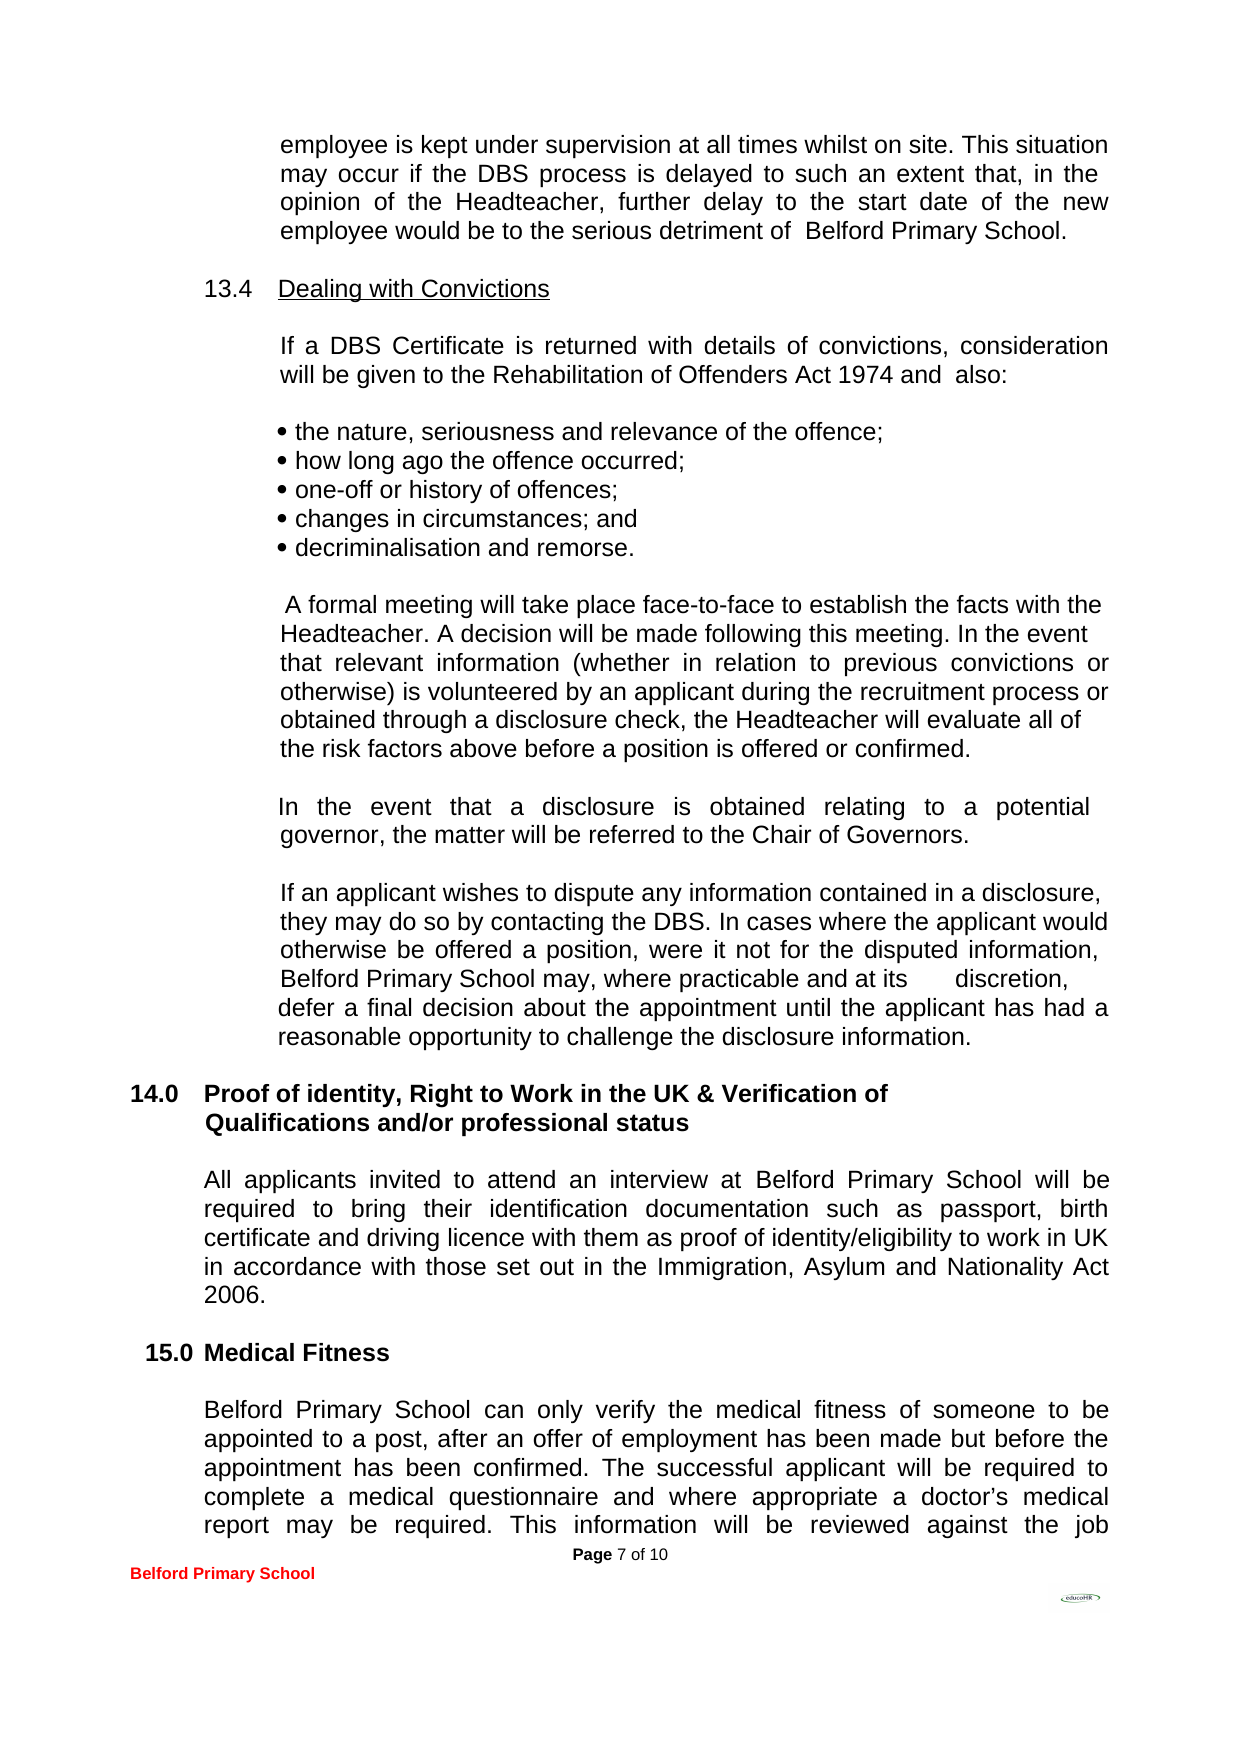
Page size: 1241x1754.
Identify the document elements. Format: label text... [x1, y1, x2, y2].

text decriminalisation and remorse. [278, 533, 1110, 562]
text If a DBS Certificate is returned with details of convictions, consideration will be given to the Rehabilitation of Offenders Act 1974 and also: [204, 331, 1110, 389]
text the nature, seriousness and relevance of the offence; [278, 417, 1110, 446]
picture [1047, 1583, 1111, 1613]
text changes in circumstances; and [278, 504, 1110, 533]
text A formal meeting will take place face-to-face to establish the facts with the Headteacher. A decision will be made following this meeting. In the event that relevant information (whether in relation to previous convictions or otherwise) is volunteered by an applicant during the recruitment process or obtained through a disclosure check, the Headteacher will evaluate all of the risk factors above before a position is offered or confirmed. [278, 590, 1110, 763]
text how long ago the offence occurred; [278, 446, 1110, 475]
text 13.4 Dealing with Convictions [204, 274, 1110, 302]
text 15.0 Medical Fitness [145, 1338, 1110, 1367]
text All applicants invited to attend an interview at Belford Primary School will be required to bring their identification documentation such as passport, birth certificate and driving licence with them as proof of identity/eligibility to work in UK in accordance with those set out in the Immigration, Asylum and Nationality Act 2006. [130, 1165, 1110, 1309]
text 14.0 Proof of identity, Right to Work in the UK & Verification of Qualifications and/or professional status [130, 1079, 1110, 1137]
text one-off or history of offences; [278, 475, 1110, 504]
text If an applicant wishes to dispute any information contained in a disclosure, they may do so by contacting the DBS. In cases where the applicant would otherwise be offered a position, were it not for the disputed information, Belford Primary School may, where practicable and at its discretion, defer a final decision about the appointment until the applicant has had a reasonable opportunity to challenge the disclosure information. [278, 878, 1110, 1050]
text In the event that a disclosure is obtained relating to a potential governor, the matter will be referred to the Chair of Governors. [278, 792, 1110, 849]
